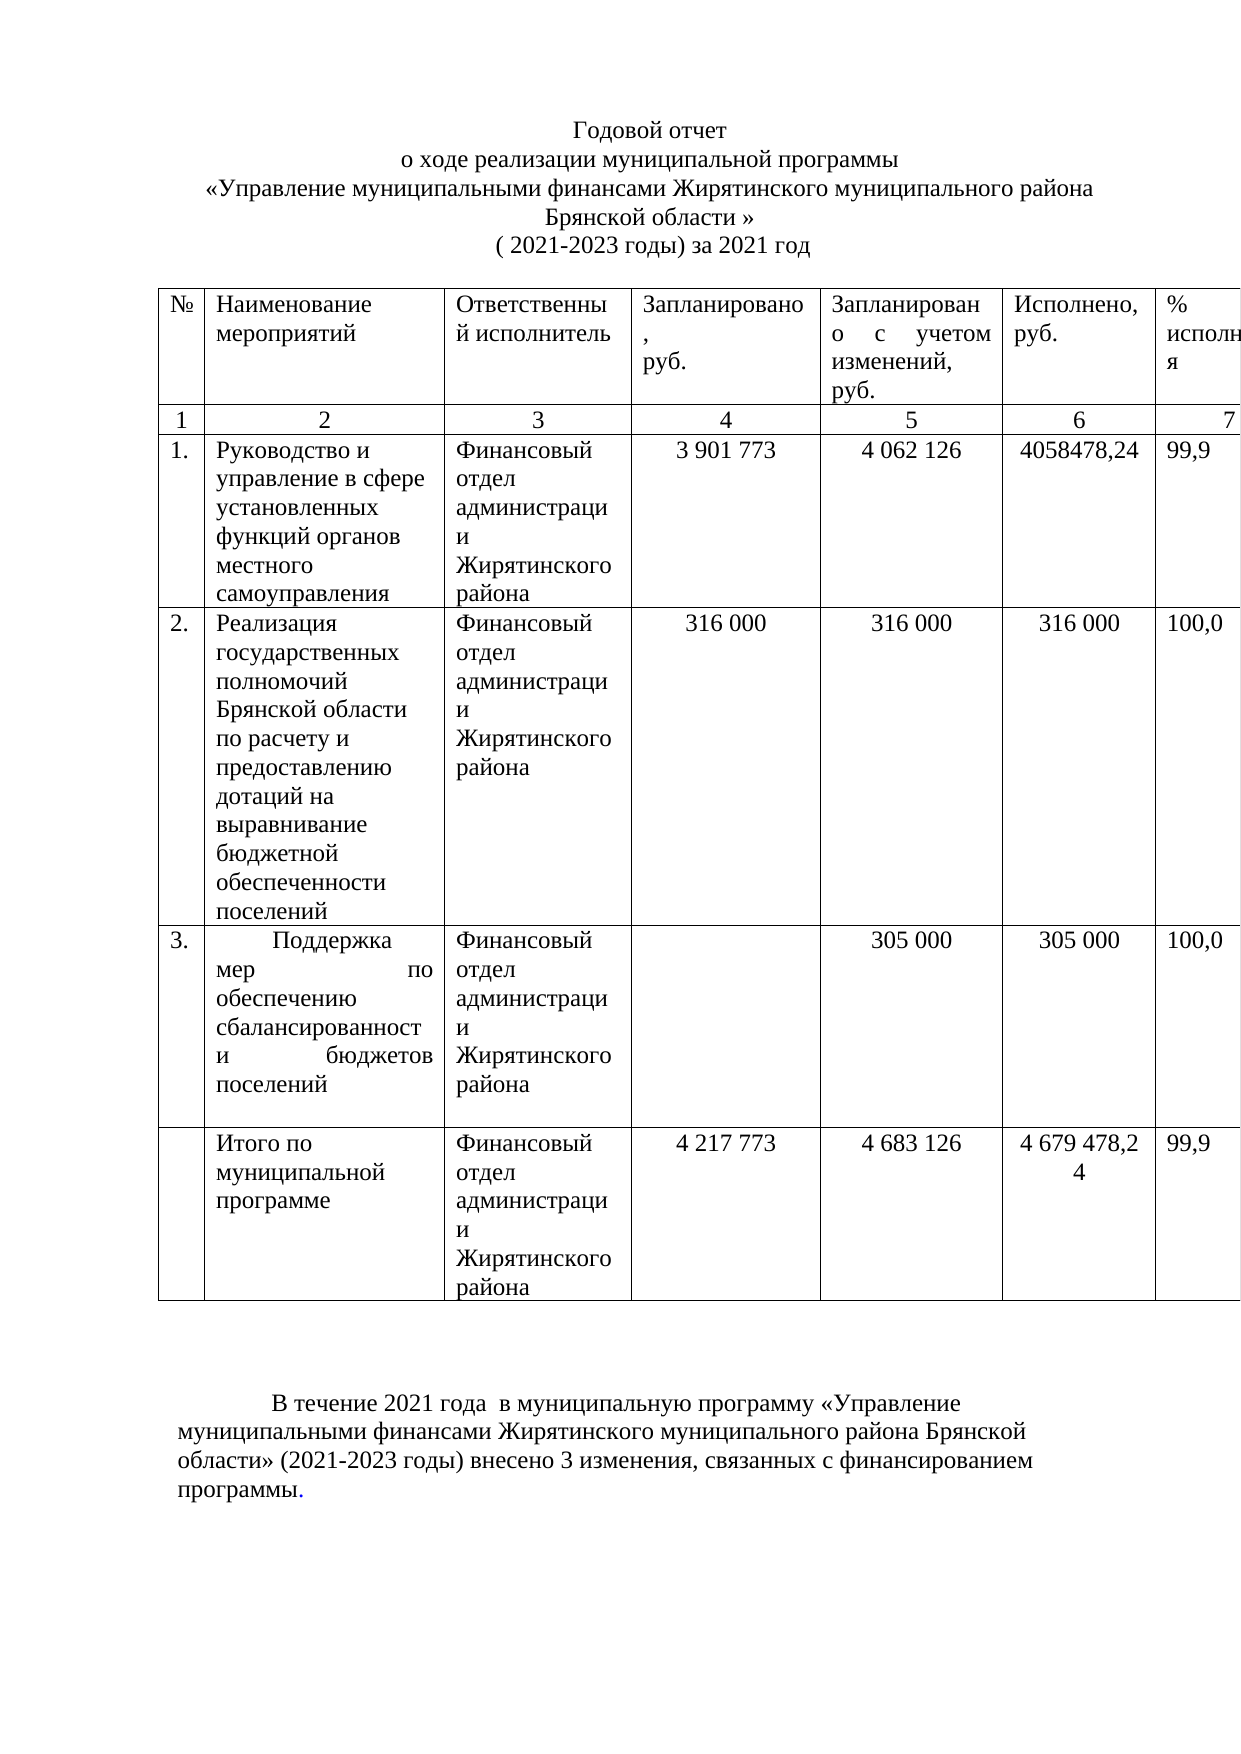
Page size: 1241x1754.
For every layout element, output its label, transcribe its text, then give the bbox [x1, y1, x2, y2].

table_cell 305 000 [1003, 926, 1155, 1127]
table_cell 5 [821, 405, 1002, 434]
table_cell 4 679 478,24 [1003, 1128, 1155, 1300]
table_cell 1 [159, 405, 204, 434]
table_cell Финансовый отдел администрации Жирятинского района [445, 926, 631, 1127]
table_header Наименование мероприятий [205, 289, 444, 404]
table_header Запланировано, руб. [632, 289, 820, 404]
table_cell 305 000 [821, 926, 1002, 1127]
table_cell 3 901 773 [632, 435, 820, 607]
table_cell 4058478,24 [1003, 435, 1155, 607]
table_cell Финансовый отдел администрации Жирятинского района [445, 435, 631, 607]
table_header Запланировано с учетом изменений, руб. [821, 289, 1002, 404]
table_cell [632, 926, 820, 1127]
table_cell 4 217 773 [632, 1128, 820, 1300]
table_cell 2. [159, 608, 204, 924]
table_cell Финансовый отдел администрации Жирятинского района [445, 608, 631, 924]
table_cell [159, 1128, 204, 1300]
text «Управление муниципальными финансами Жирятинского муниципального района Брянской области » [177, 173, 1122, 230]
table_cell 4 [632, 405, 820, 434]
table_cell Руководство и управление в сфере установленных функций органов местного самоуправления [205, 435, 444, 607]
table_cell 316 000 [821, 608, 1002, 924]
table_cell 6 [1003, 405, 1155, 434]
table_cell 4 062 126 [821, 435, 1002, 607]
text В течение 2021 года в муниципальную программу «Управление муниципальными финансами Жирятинского муниципального района Брянской области» (2021-2023 годы) внесено 3 изменения, связанных с финансированием программы. [177, 1388, 1122, 1503]
table_cell 2 [205, 405, 444, 434]
table_cell 4 683 126 [821, 1128, 1002, 1300]
table_cell Реализация государственных полномочий Брянской области по расчету и предоставлению дотаций на выравнивание бюджетной обеспеченности поселений [205, 608, 444, 924]
text ( 2021-2023 годы) за 2021 год [177, 230, 1122, 259]
table_header Ответственный исполнитель [445, 289, 631, 404]
table_cell Поддержка мер по обеспечению сбалансированности бюджетов поселений [205, 926, 444, 1127]
table_cell 3 [445, 405, 631, 434]
table_cell 100,0 [1156, 608, 1240, 924]
table_cell 3. [159, 926, 204, 1127]
table_header № [159, 289, 204, 404]
table_cell Итого по муниципальной программе [205, 1128, 444, 1300]
table_cell 7 [1156, 405, 1240, 434]
table_cell 99,9 [1156, 1128, 1240, 1300]
text о ходе реализации муниципальной программы [177, 144, 1122, 173]
table_header % исполнения [1156, 289, 1240, 404]
table_cell Финансовый отдел администрации Жирятинского района [445, 1128, 631, 1300]
table_cell 316 000 [632, 608, 820, 924]
table_cell 99,9 [1156, 435, 1240, 607]
table_cell 1. [159, 435, 204, 607]
table_header Исполнено, руб. [1003, 289, 1155, 404]
text Годовой отчет [177, 115, 1122, 144]
table_cell 316 000 [1003, 608, 1155, 924]
table_cell 100,0 [1156, 926, 1240, 1127]
